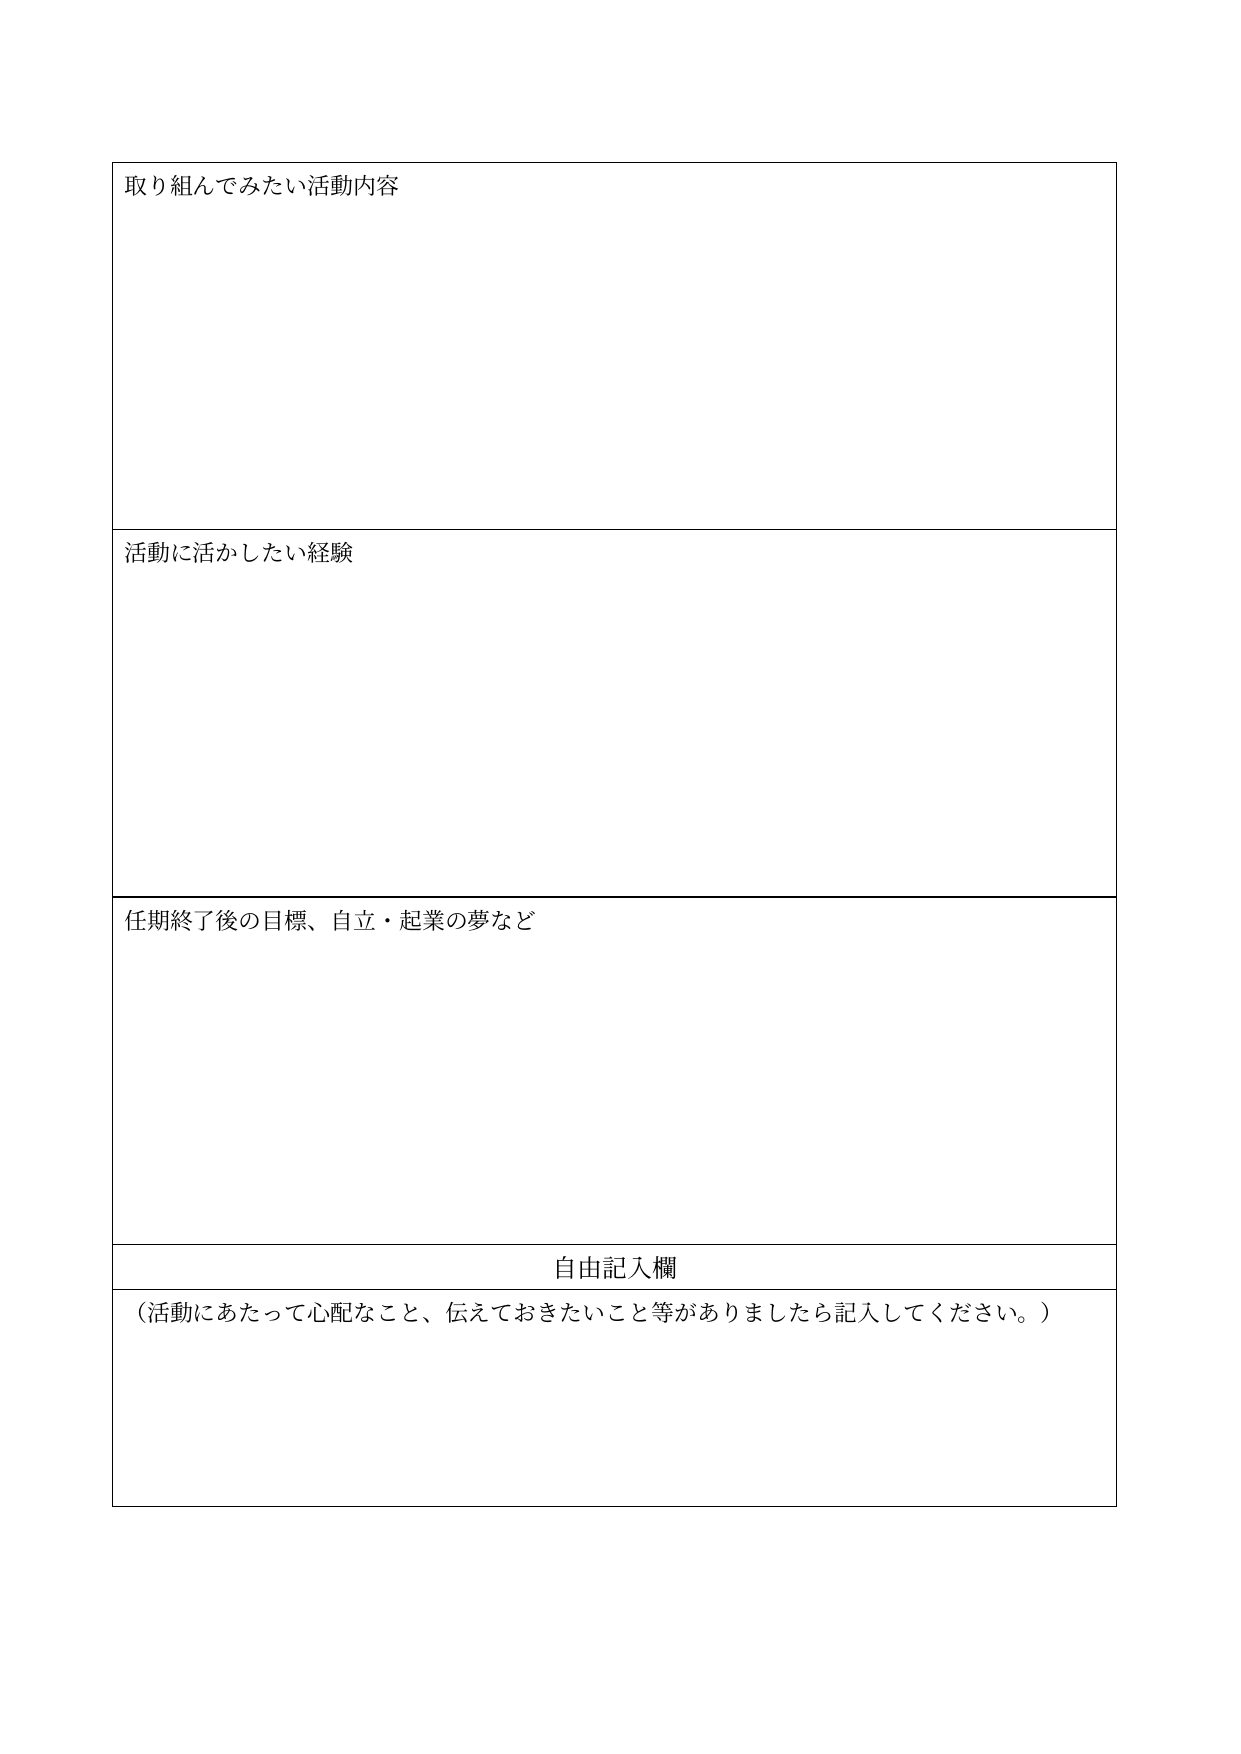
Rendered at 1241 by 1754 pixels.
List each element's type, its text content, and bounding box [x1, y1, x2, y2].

table_cell 取り組んでみたい活動内容 [113, 163, 1116, 529]
table_cell 任期終了後の目標、自立・起業の夢など [113, 898, 1116, 1244]
table_cell 自由記入欄 [113, 1245, 1116, 1288]
table_cell （活動にあたって心配なこと、伝えておきたいこと等がありましたら記入してください。） [113, 1290, 1116, 1506]
table_cell 活動に活かしたい経験 [113, 530, 1116, 896]
